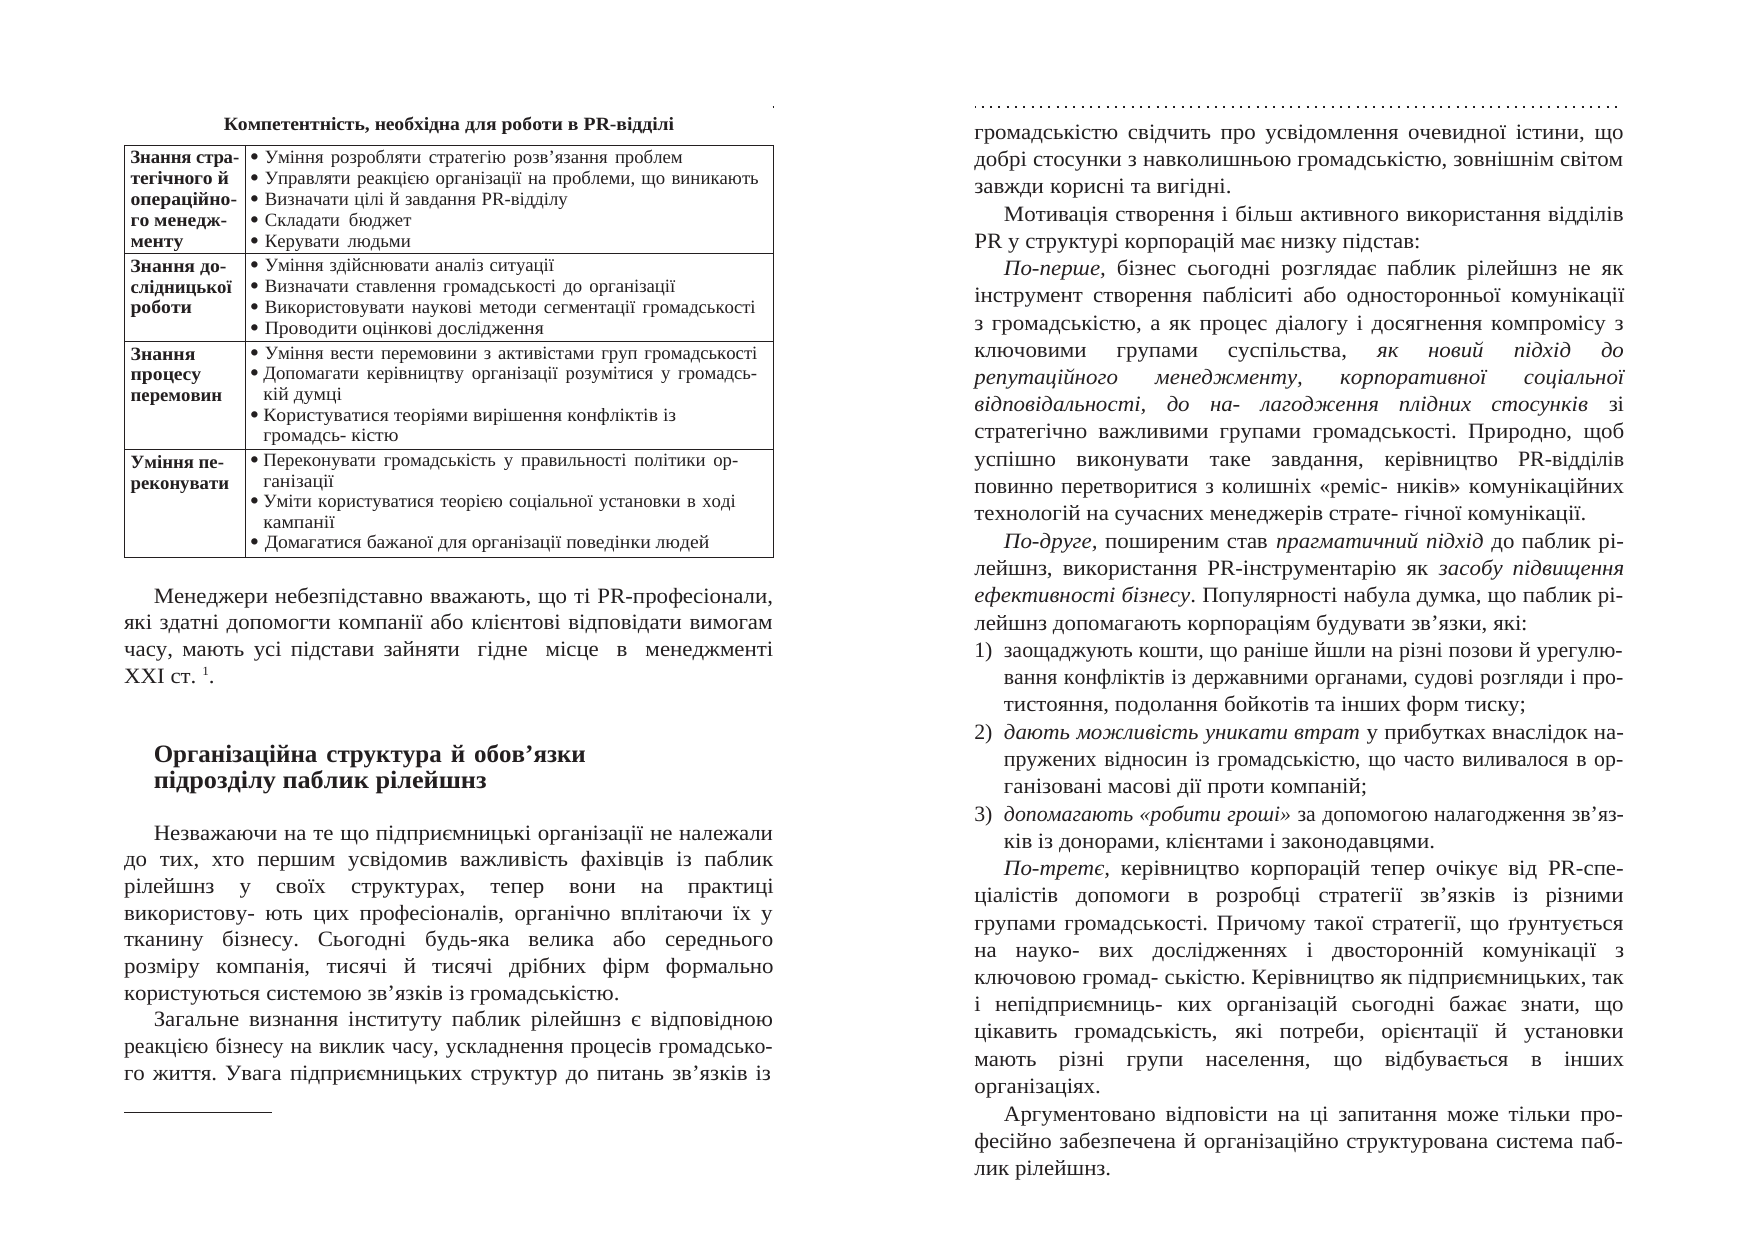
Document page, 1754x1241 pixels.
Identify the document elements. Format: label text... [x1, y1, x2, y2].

subtitle Організаційна структура й обов’язки підрозділу паблик рілейшнз [153, 741, 667, 794]
table_cell Переконувати громадськість у правильності політики ор- ганізації Уміти користуватися теорією соціальної установки в ході кампанії Домагатися бажаної для організації поведінки людей [246, 450, 773, 557]
table_header Уміння розробляти стратегію розв’язання проблем Управляти реакцією організації на проблеми, що виникають Визначати цілі й завдання PR-відділу Складати бюджет Керувати людьми [246, 146, 773, 253]
table_cell Уміння пе- реконувати [125, 450, 245, 557]
list заощаджують кошти, що раніше йшли на різні позови й урегулю- вання конфліктів із державними органами, судові розгляди і про- тистояння, подолання бойкотів та інших форм тиску; [974, 637, 1624, 717]
text По-перше, бізнес сьогодні розглядає паблик рілейшнз не як інструмент створення пабліситі або односторонньої комунікації з громадськістю, а як процес діалогу і досягнення компромісу з ключовими групами суспільства, як новий підхід до репутаційного менеджменту, корпоративної соціальної відповідальності, до на- лагодження плідних стосунків зі стратегічно важливими групами громадськості. Природно, щоб успішно виконувати таке завдання, керівництво PR-відділів повинно перетворитися з колишніх «реміс- ників» комунікаційних технологій на сучасних менеджерів страте- гічної комунікації. [974, 255, 1624, 525]
text Загальне визнання інституту паблик рілейшнз є відповідною реакцією бізнесу на виклик часу, ускладнення процесів громадсько- го життя. Увага підприємницьких структур до питань зв’язків із [124, 1006, 774, 1085]
list допомагають «робити гроші» за допомогою налагодження зв’яз- ків із донорами, клієнтами і законодавцями. [974, 801, 1624, 853]
table_cell Уміння здійснювати аналіз ситуації Визначати ставлення громадськості до організації Використовувати наукові методи сегментації громадськості Проводити оцінкові дослідження [246, 254, 773, 341]
table_header Знання стра- тегічного й операційно- го менедж- менту [125, 146, 245, 253]
table_cell Знання до- слідницької роботи [125, 254, 245, 341]
text громадськістю свідчить про усвідомлення очевидної істини, що добрі стосунки з навколишньою громадськістю, зовнішнім світом завжди корисні та вигідні. [974, 119, 1624, 198]
list дають можливість уникати втрат у прибутках внаслідок на- пружених відносин із громадськістю, що часто виливалося в ор- ганізовані масові дії проти компаній; [974, 719, 1624, 798]
text Компетентність, необхідна для роботи в PR-відділі [178, 113, 719, 134]
table_cell Знання процесу перемовин [125, 342, 245, 449]
text По-друге, поширеним став прагматичний підхід до паблик рі- лейшнз, використання PR-інструментарію як засобу підвищення ефективності бізнесу. Популярності набула думка, що паблик рі- лейшнз допомагають корпораціям будувати зв’язки, які: [974, 528, 1624, 635]
text Мотивація створення і більш активного використання відділів PR у структурі корпорацій має низку підстав: [974, 201, 1624, 253]
text Аргументовано відповісти на ці запитання може тільки про- фесійно забезпечена й організаційно структурована система паб- лик рілейшнз. [974, 1101, 1624, 1180]
text По-третє, керівництво корпорацій тепер очікує від PR-спе- ціалістів допомоги в розробці стратегії зв’язків із різними групами громадськості. Причому такої стратегії, що ґрунтується на науко- вих дослідженнях і двосторонній комунікації з ключовою громад- ськістю. Керівництво як підприємницьких, так і непідприємниць- ких організацій сьогодні бажає знати, що цікавить громадськість, які потреби, орієнтації й установки мають різні групи населення, що відбувається в інших організаціях. [974, 855, 1624, 1098]
table_cell Уміння вести перемовини з активістами груп громадськості Допомагати керівництву організації розумітися у громадсь- кій думці Користуватися теоріями вирішення конфліктів із громадсь- кістю [246, 342, 773, 449]
text Менеджери небезпідставно вважають, що ті PR-професіонали, які здатні допомогти компанії або клієнтові відповідати вимогам часу, мають усі підстави зайняти гідне місце в менеджменті XXI ст. 1. [124, 583, 774, 688]
text Незважаючи на те що підприємницькі організації не належали до тих, хто першим усвідомив важливість фахівців із паблик рілейшнз у своїх структурах, тепер вони на практиці використову- ють цих професіоналів, органічно вплітаючи їх у тканину бізнесу. Сьогодні будь-яка велика або середнього розміру компанія, тисячі й тисячі дрібних фірм формально користуються системою зв’язків із громадськістю. [124, 819, 774, 1005]
